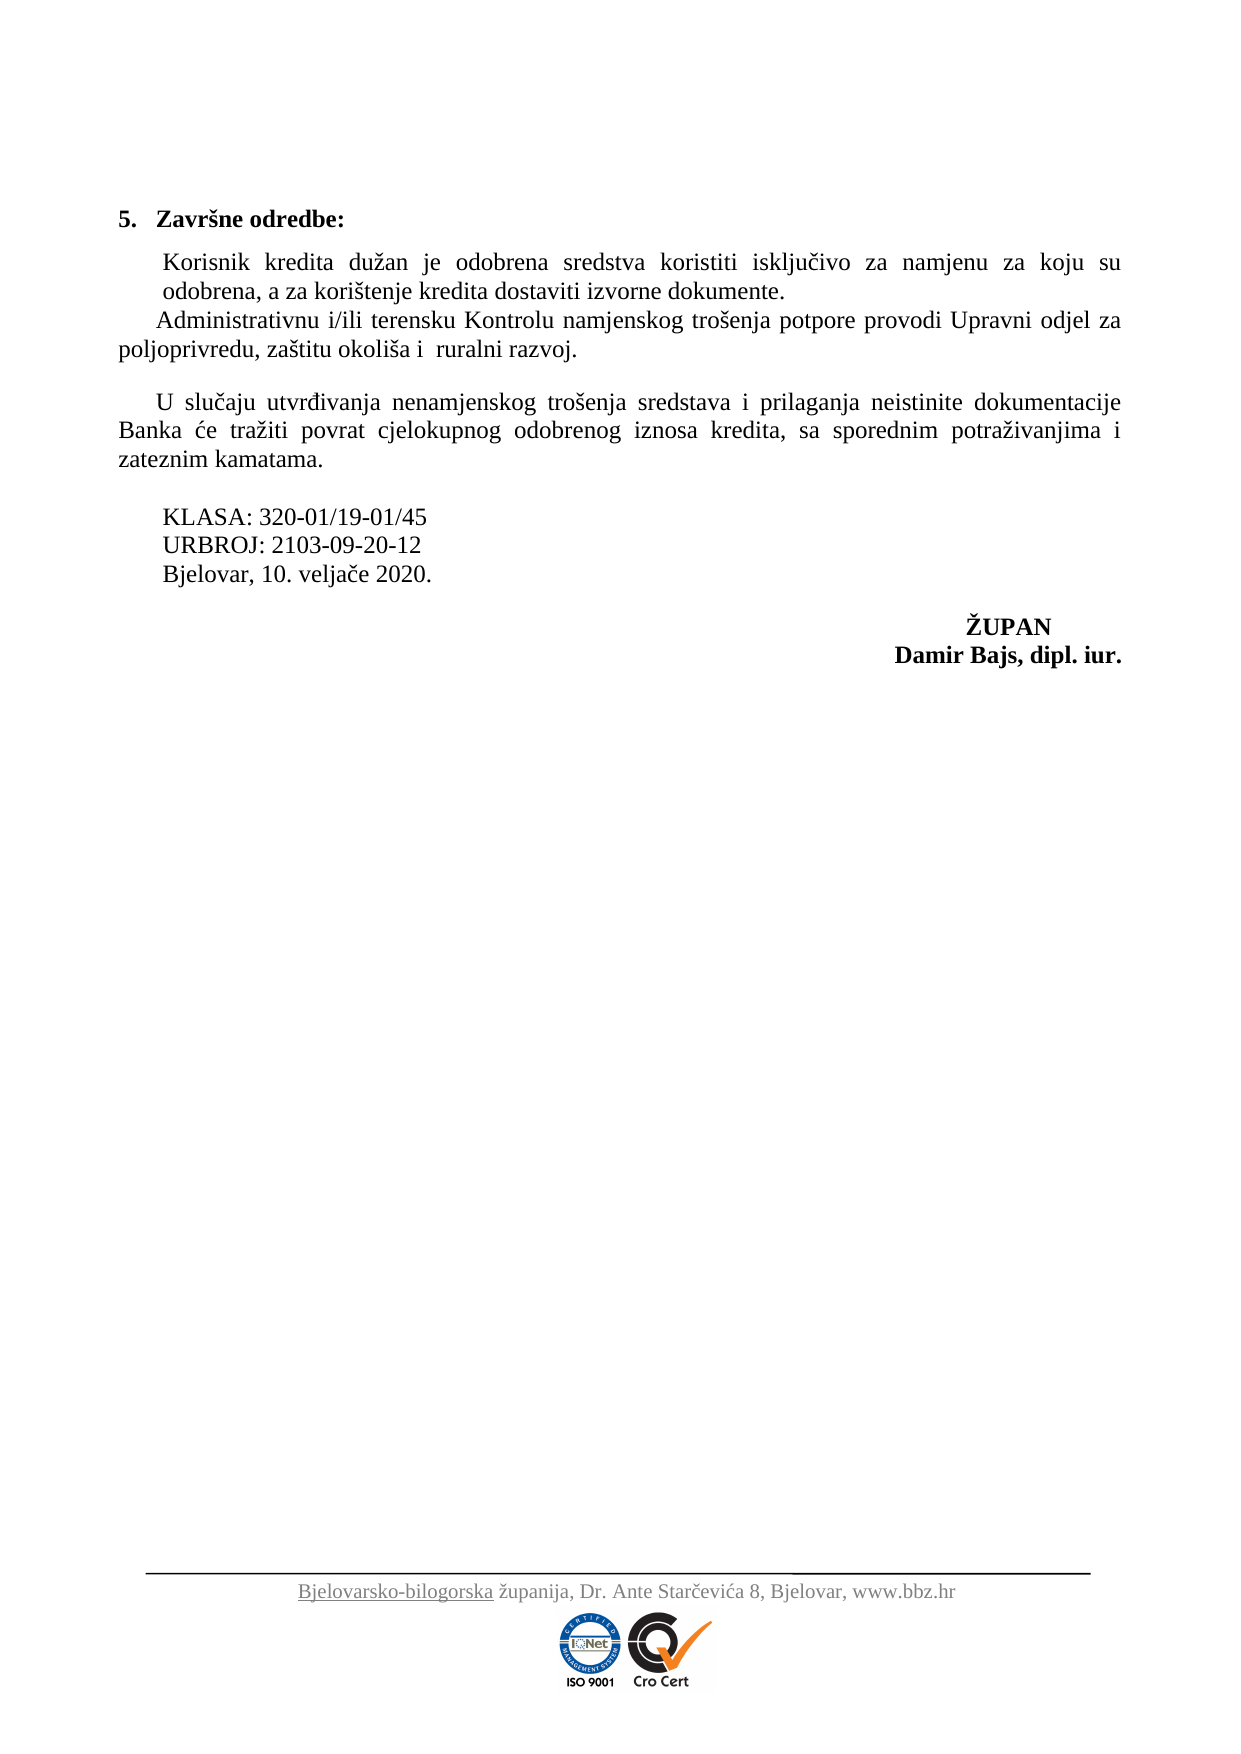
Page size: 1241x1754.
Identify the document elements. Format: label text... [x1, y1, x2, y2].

text Korisnik kredita dužan je odobrena sredstva koristiti isključivo za namjenu za koju su odobrena, a za korištenje kredita dostaviti izvorne dokumente. [162, 247, 1122, 305]
text U slučaju utvrđivanja nenamjenskog trošenja sredstava i prilaganja neistinite dokumentacije Banka će tražiti povrat cjelokupnog odobrenog iznosa kredita, sa sporednim potraživanjima i zateznim kamatama. [118, 387, 1122, 473]
text Administrativnu i/ili terensku Kontrolu namjenskog trošenja potpore provodi Upravni odjel za poljoprivredu, zaštitu okoliša i ruralni razvoj. [118, 305, 1122, 362]
text Klasa: 320-01/19-01/45 [162, 502, 1122, 530]
subtitle ŽUPAN [118, 612, 1122, 641]
text Urbroj: 2103-09-20-12 [162, 530, 1122, 559]
list Završne odredbe: [118, 204, 1122, 233]
text Bjelovar, 10. veljače 2020. [162, 559, 1122, 588]
text Damir Bajs, dipl. iur. [118, 641, 1122, 669]
picture [556, 1605, 717, 1694]
